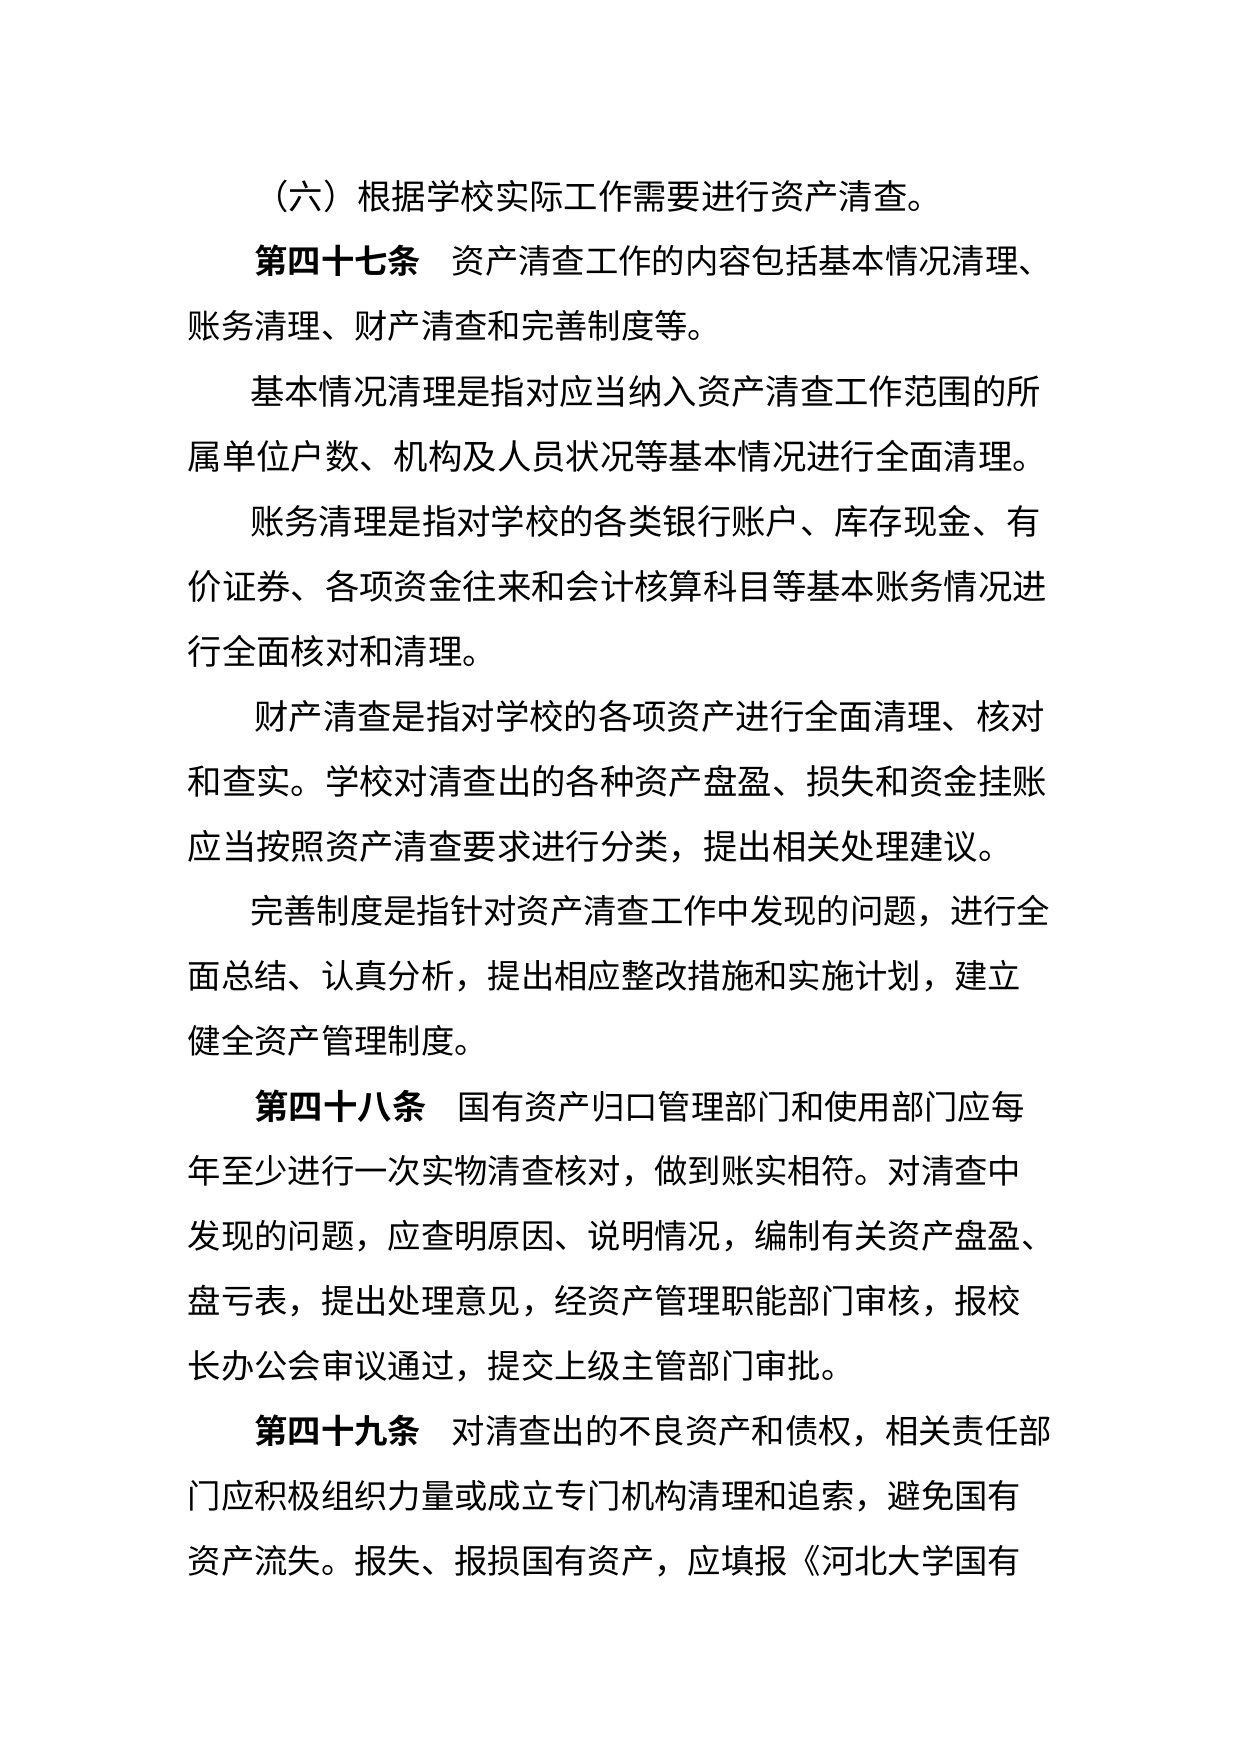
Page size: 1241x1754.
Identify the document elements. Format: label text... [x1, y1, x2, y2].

text （六）根据学校实际工作需要进行资产清查。 [187, 162, 1053, 227]
text 基本情况清理是指对应当纳入资产清查工作范围的所属单位户数、机构及人员状况等基本情况进行全面清理。 [187, 357, 1053, 487]
text 第四十八条 国有资产归口管理部门和使用部门应每年至少进行一次实物清查核对，做到账实相符。对清查中发现的问题，应查明原因、说明情况，编制有关资产盘盈、盘亏表，提出处理意见，经资产管理职能部门审核，报校长办公会审议通过，提交上级主管部门审批。 [187, 1072, 1053, 1397]
text 完善制度是指针对资产清查工作中发现的问题，进行全面总结、认真分析，提出相应整改措施和实施计划，建立健全资产管理制度。 [187, 877, 1053, 1072]
text 账务清理是指对学校的各类银行账户、库存现金、有价证券、各项资金往来和会计核算科目等基本账务情况进行全面核对和清理。 [187, 487, 1053, 682]
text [187, 1397, 1053, 1592]
text 第四十七条 资产清查工作的内容包括基本情况清理、账务清理、财产清查和完善制度等。 [187, 227, 1053, 357]
text 财产清查是指对学校的各项资产进行全面清理、核对和查实。学校对清查出的各种资产盘盈、损失和资金挂账应当按照资产清查要求进行分类，提出相关处理建议。 [187, 682, 1053, 877]
